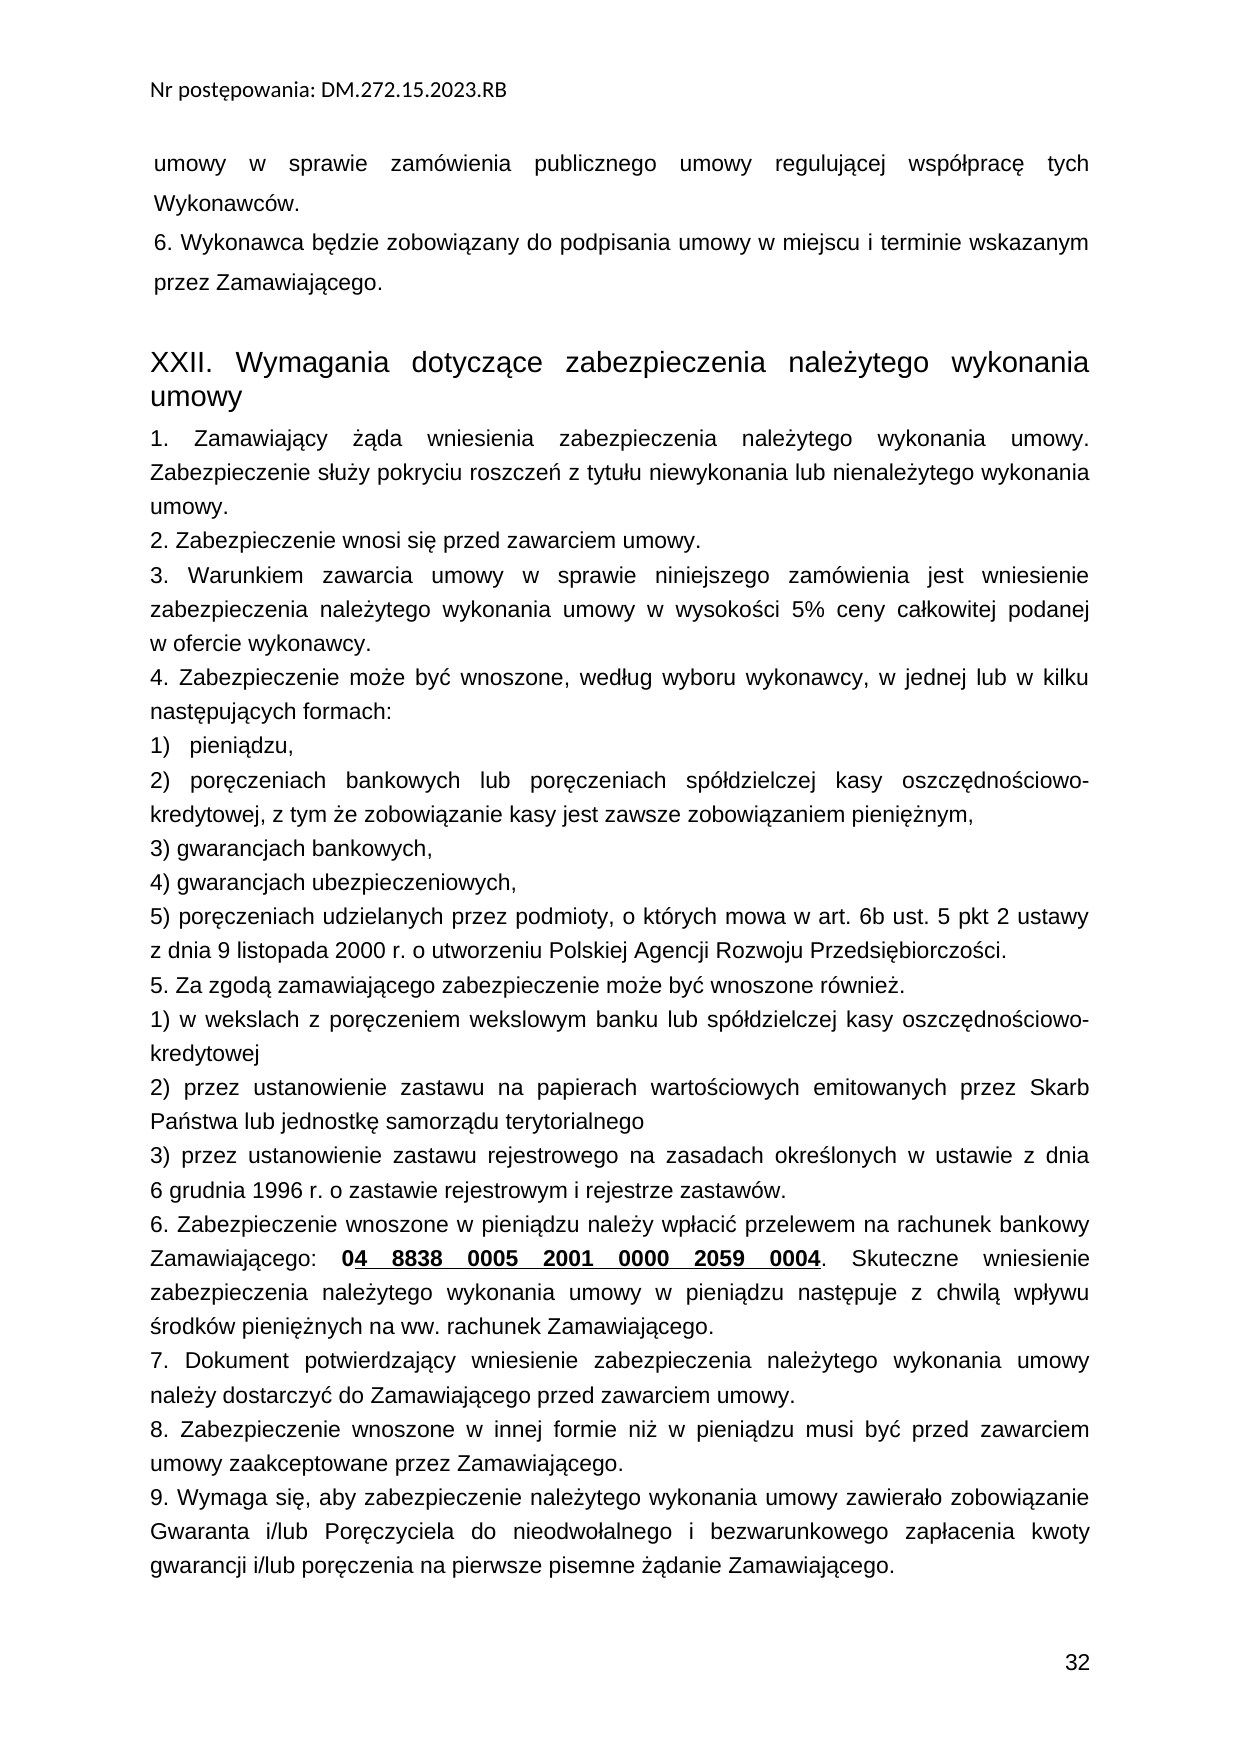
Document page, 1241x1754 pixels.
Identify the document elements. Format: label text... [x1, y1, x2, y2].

subtitle 1. Zamawiający żąda wniesienia zabezpieczenia należytego wykonania umowy. Zabezpieczenie służy pokryciu roszczeń z tytułu niewykonania lub nienależytego wykonania umowy. [150, 425, 1090, 520]
text 6. Zabezpieczenie wnoszone w pieniądzu należy wpłacić przelewem na rachunek bankowy Zamawiającego: 04 8838 0005 2001 0000 2059 0004. Skuteczne wniesienie zabezpieczenia należytego wykonania umowy w pieniądzu następuje z chwilą wpływu środków pieniężnych na ww. rachunek Zamawiającego. [150, 1211, 1090, 1340]
text 3) przez ustanowienie zastawu rejestrowego na zasadach określonych w ustawie z dnia 6 grudnia 1996 r. o zastawie rejestrowym i rejestrze zastawów. [150, 1142, 1090, 1203]
text 1) pieniądzu, [150, 732, 1090, 759]
text 7. Dokument potwierdzający wniesienie zabezpieczenia należytego wykonania umowy należy dostarczyć do Zamawiającego przed zawarciem umowy. [150, 1347, 1090, 1408]
text 6. Wykonawca będzie zobowiązany do podpisania umowy w miejscu i terminie wskazanym przez Zamawiającego. [154, 229, 1090, 295]
text 8. Zabezpieczenie wnoszone w innej formie niż w pieniądzu musi być przed zawarciem umowy zaakceptowane przez Zamawiającego. [150, 1416, 1090, 1476]
text 2. Zabezpieczenie wnosi się przed zawarciem umowy. [150, 527, 1090, 554]
text 4) gwarancjach ubezpieczeniowych, [150, 869, 1090, 896]
text 9. Wymaga się, aby zabezpieczenie należytego wykonania umowy zawierało zobowiązanie Gwaranta i/lub Poręczyciela do nieodwołalnego i bezwarunkowego zapłacenia kwoty gwarancji i/lub poręczenia na pierwsze pisemne żądanie Zamawiającego. [150, 1484, 1090, 1579]
subtitle XXII. Wymagania dotyczące zabezpieczenia należytego wykonania umowy [150, 345, 1090, 412]
text 2) przez ustanowienie zastawu na papierach wartościowych emitowanych przez Skarb Państwa lub jednostkę samorządu terytorialnego [150, 1074, 1090, 1135]
text 2) poręczeniach bankowych lub poręczeniach spółdzielczej kasy oszczędnościowo-kredytowej, z tym że zobowiązanie kasy jest zawsze zobowiązaniem pieniężnym, [150, 767, 1090, 827]
text 5. Za zgodą zamawiającego zabezpieczenie może być wnoszone również. [150, 972, 1090, 998]
text 1) w wekslach z poręczeniem wekslowym banku lub spółdzielczej kasy oszczędnościowo-kredytowej [150, 1006, 1090, 1066]
text 4. Zabezpieczenie może być wnoszone, według wyboru wykonawcy, w jednej lub w kilku następujących formach: [150, 664, 1090, 725]
text 3) gwarancjach bankowych, [150, 835, 1090, 861]
text 5) poręczeniach udzielanych przez podmioty, o których mowa w art. 6b ust. 5 pkt 2 ustawy z dnia 9 listopada 2000 r. o utworzeniu Polskiej Agencji Rozwoju Przedsiębiorczości. [150, 903, 1090, 964]
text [154, 150, 1090, 216]
text 3. Warunkiem zawarcia umowy w sprawie niniejszego zamówienia jest wniesienie zabezpieczenia należytego wykonania umowy w wysokości 5% ceny całkowitej podanej w ofercie wykonawcy. [150, 562, 1090, 656]
